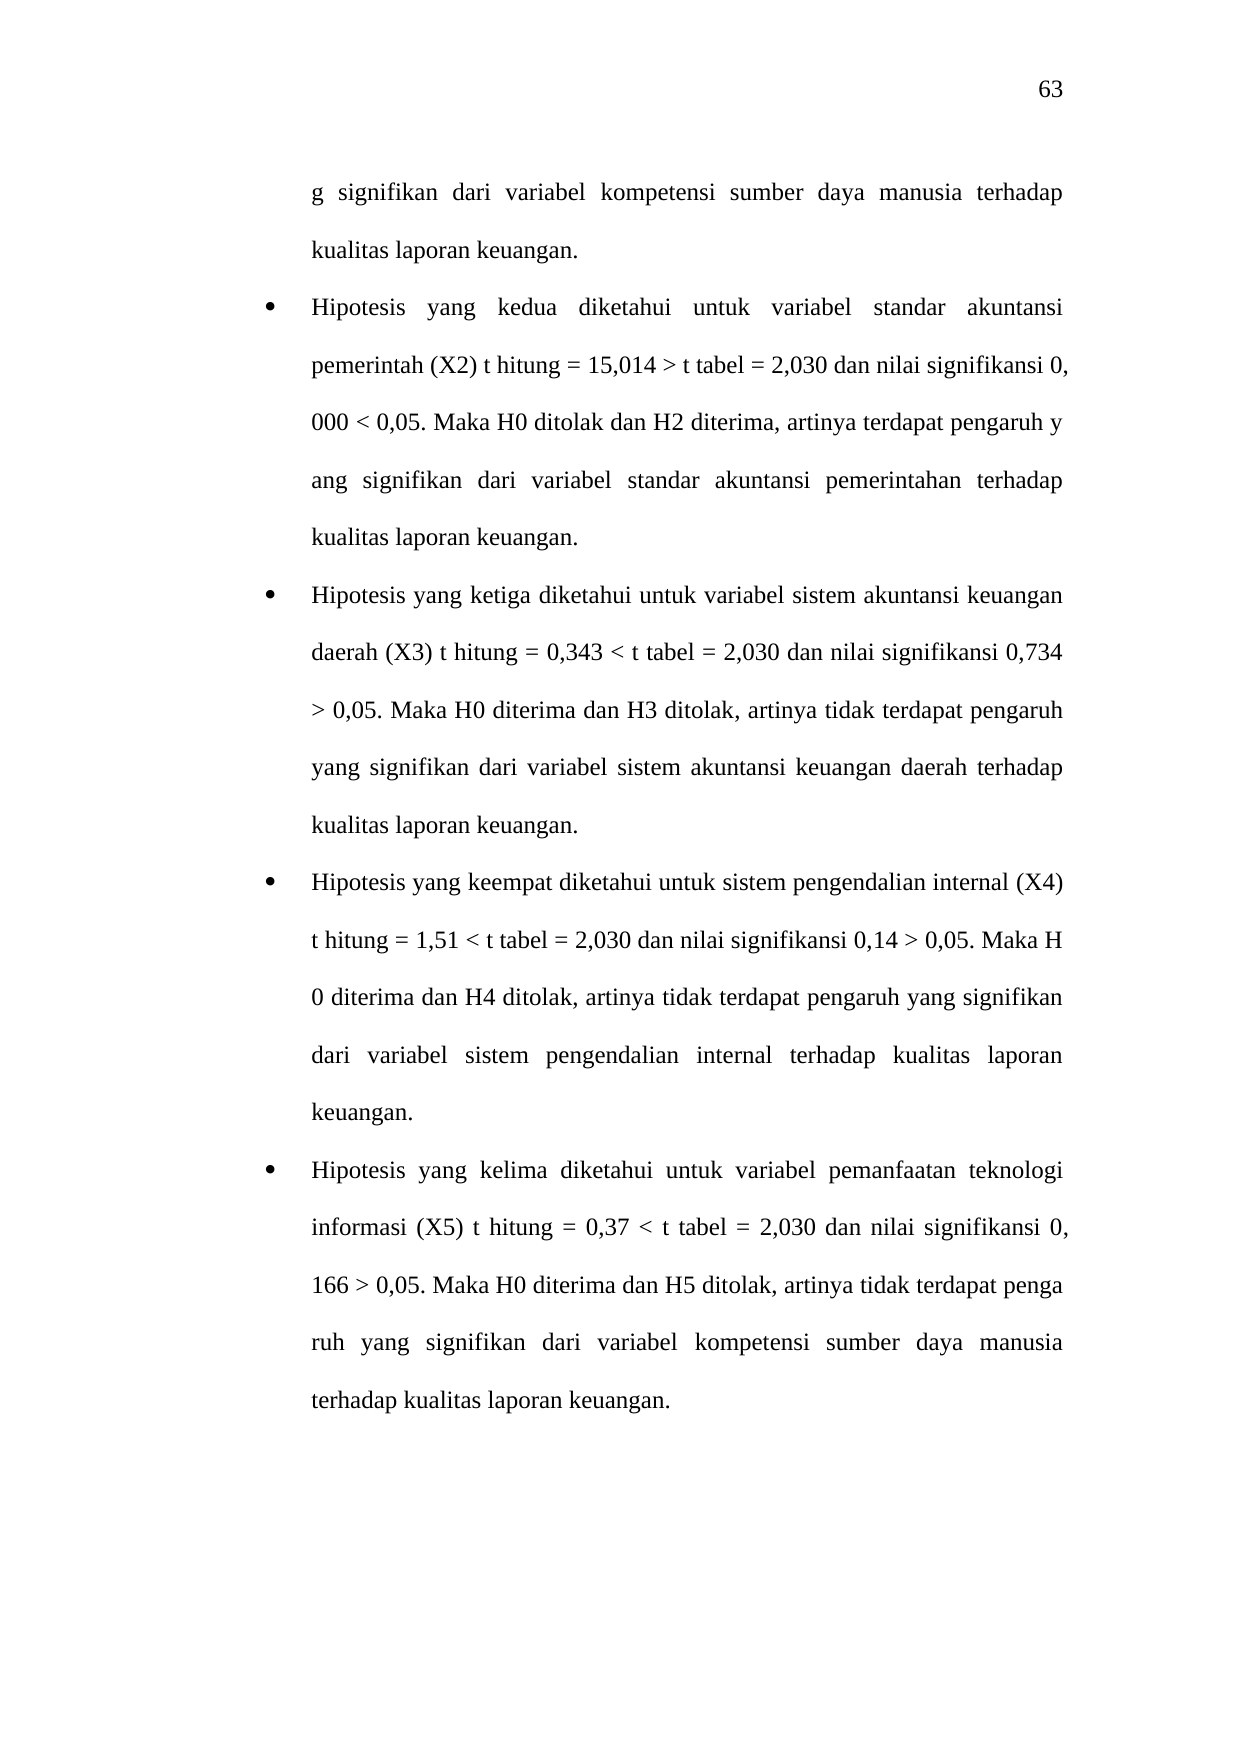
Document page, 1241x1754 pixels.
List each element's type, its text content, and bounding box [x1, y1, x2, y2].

list Hipotesis yang keempat diketahui untuk sistem pengendalian internal (X4) t hitung = 1,51 < t tabel = 2,030 dan nilai signifikansi 0,14 > 0,05. Maka H0 diterima dan H4 ditolak, artinya tidak terdapat pengaruh yang signifikan dari variabel sistem pengendalian internal terhadap kualitas laporan keuangan. [266, 867, 1063, 1126]
list Hipotesis yang kedua diketahui untuk variabel standar akuntansi pemerintah (X2) t hitung = 15,014 > t tabel = 2,030 dan nilai signifikansi 0,000 < 0,05. Maka H0 ditolak dan H2 diterima, artinya terdapat pengaruh yang signifikan dari variabel standar akuntansi pemerintahan terhadap kualitas laporan keuangan. [266, 292, 1063, 551]
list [266, 177, 1063, 263]
list Hipotesis yang ketiga diketahui untuk variabel sistem akuntansi keuangan daerah (X3) t hitung = 0,343 < t tabel = 2,030 dan nilai signifikansi 0,734 > 0,05. Maka H0 diterima dan H3 ditolak, artinya tidak terdapat pengaruh yang signifikan dari variabel sistem akuntansi keuangan daerah terhadap kualitas laporan keuangan. [266, 580, 1063, 838]
list Hipotesis yang kelima diketahui untuk variabel pemanfaatan teknologi informasi (X5) t hitung = 0,37 < t tabel = 2,030 dan nilai signifikansi 0,166 > 0,05. Maka H0 diterima dan H5 ditolak, artinya tidak terdapat pengaruh yang signifikan dari variabel kompetensi sumber daya manusia terhadap kualitas laporan keuangan. [266, 1155, 1063, 1413]
